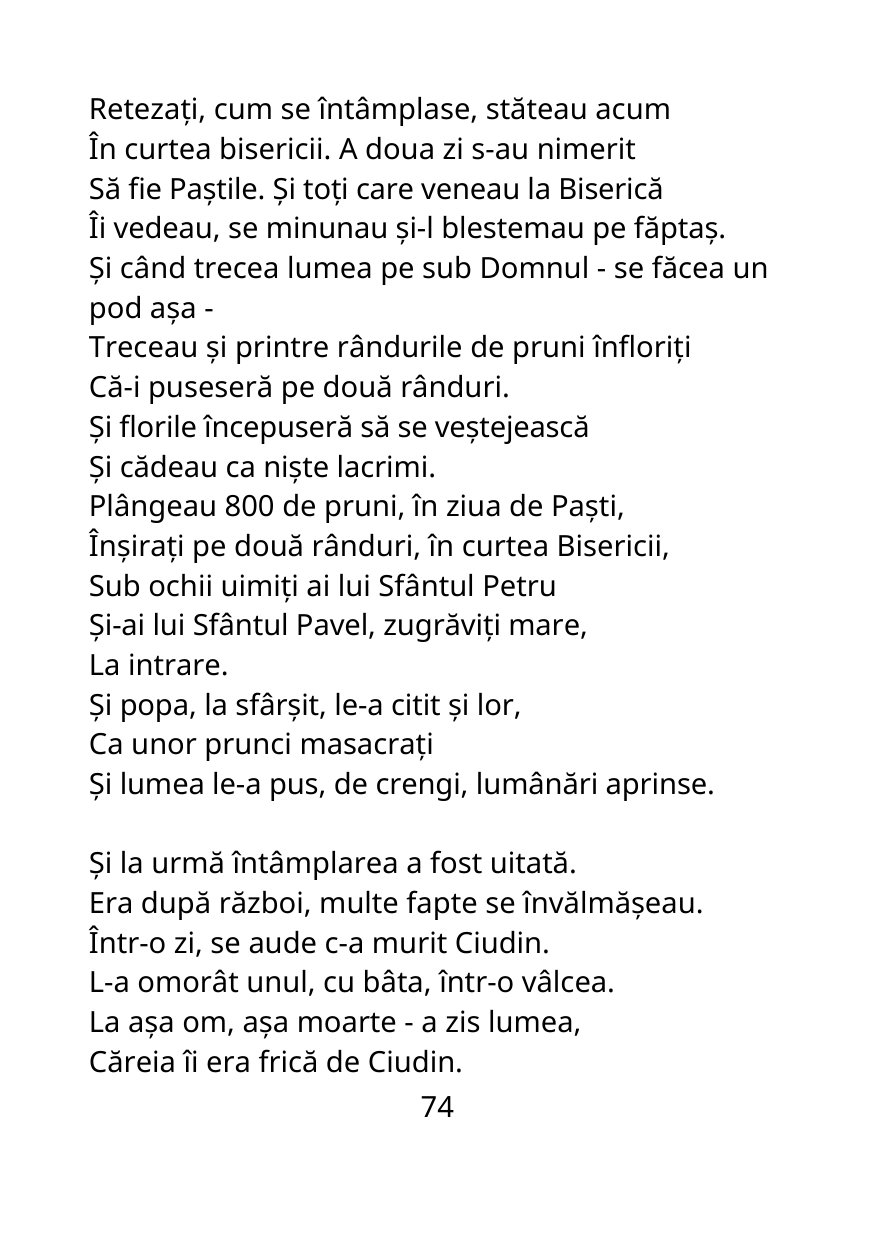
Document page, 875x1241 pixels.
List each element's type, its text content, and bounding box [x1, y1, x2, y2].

text Într-o zi, se aude c-a murit Ciudin. [89, 922, 785, 962]
text Şi la urmă întâmplarea a fost uitată. [89, 843, 785, 882]
text L-a omorât unul, cu bâta, într-o vâlcea. [89, 962, 785, 1001]
text Şi popa, la sfârşit, le-a citit şi lor, [89, 684, 785, 724]
text Să fie Paştile. Şi toţi care veneau la Biserică [89, 168, 785, 208]
text Şi lumea le-a pus, de crengi, lumânări aprinse. [89, 763, 785, 803]
text Şi când trecea lumea pe sub Domnul - se făcea un pod aşa - [89, 247, 785, 327]
text Era după război, multe fapte se învălmăşeau. [89, 882, 785, 922]
text La aşa om, aşa moarte - a zis lumea, [89, 1001, 785, 1041]
text Sub ochii uimiţi ai lui Sfântul Petru [89, 565, 785, 604]
text Şi-ai lui Sfântul Pavel, zugrăviţi mare, [89, 604, 785, 644]
text Înşiraţi pe două rânduri, în curtea Bisericii, [89, 525, 785, 565]
text Ca unor prunci masacraţi [89, 724, 785, 763]
text Căreia îi era frică de Ciudin. [89, 1041, 785, 1081]
text Că-i puseseră pe două rânduri. [89, 366, 785, 406]
text Plângeau 800 de pruni, în ziua de Paşti, [89, 486, 785, 525]
text Treceau şi printre rândurile de pruni înfloriţi [89, 327, 785, 366]
text Retezaţi, cum se întâmplase, stăteau acum [89, 89, 785, 128]
text În curtea bisericii. A doua zi s-au nimerit [89, 128, 785, 168]
text Şi cădeau ca nişte lacrimi. [89, 446, 785, 486]
text La intrare. [89, 644, 785, 684]
text Şi florile începuseră să se veştejească [89, 406, 785, 446]
text Îi vedeau, se minunau şi-l blestemau pe făptaş. [89, 208, 785, 247]
